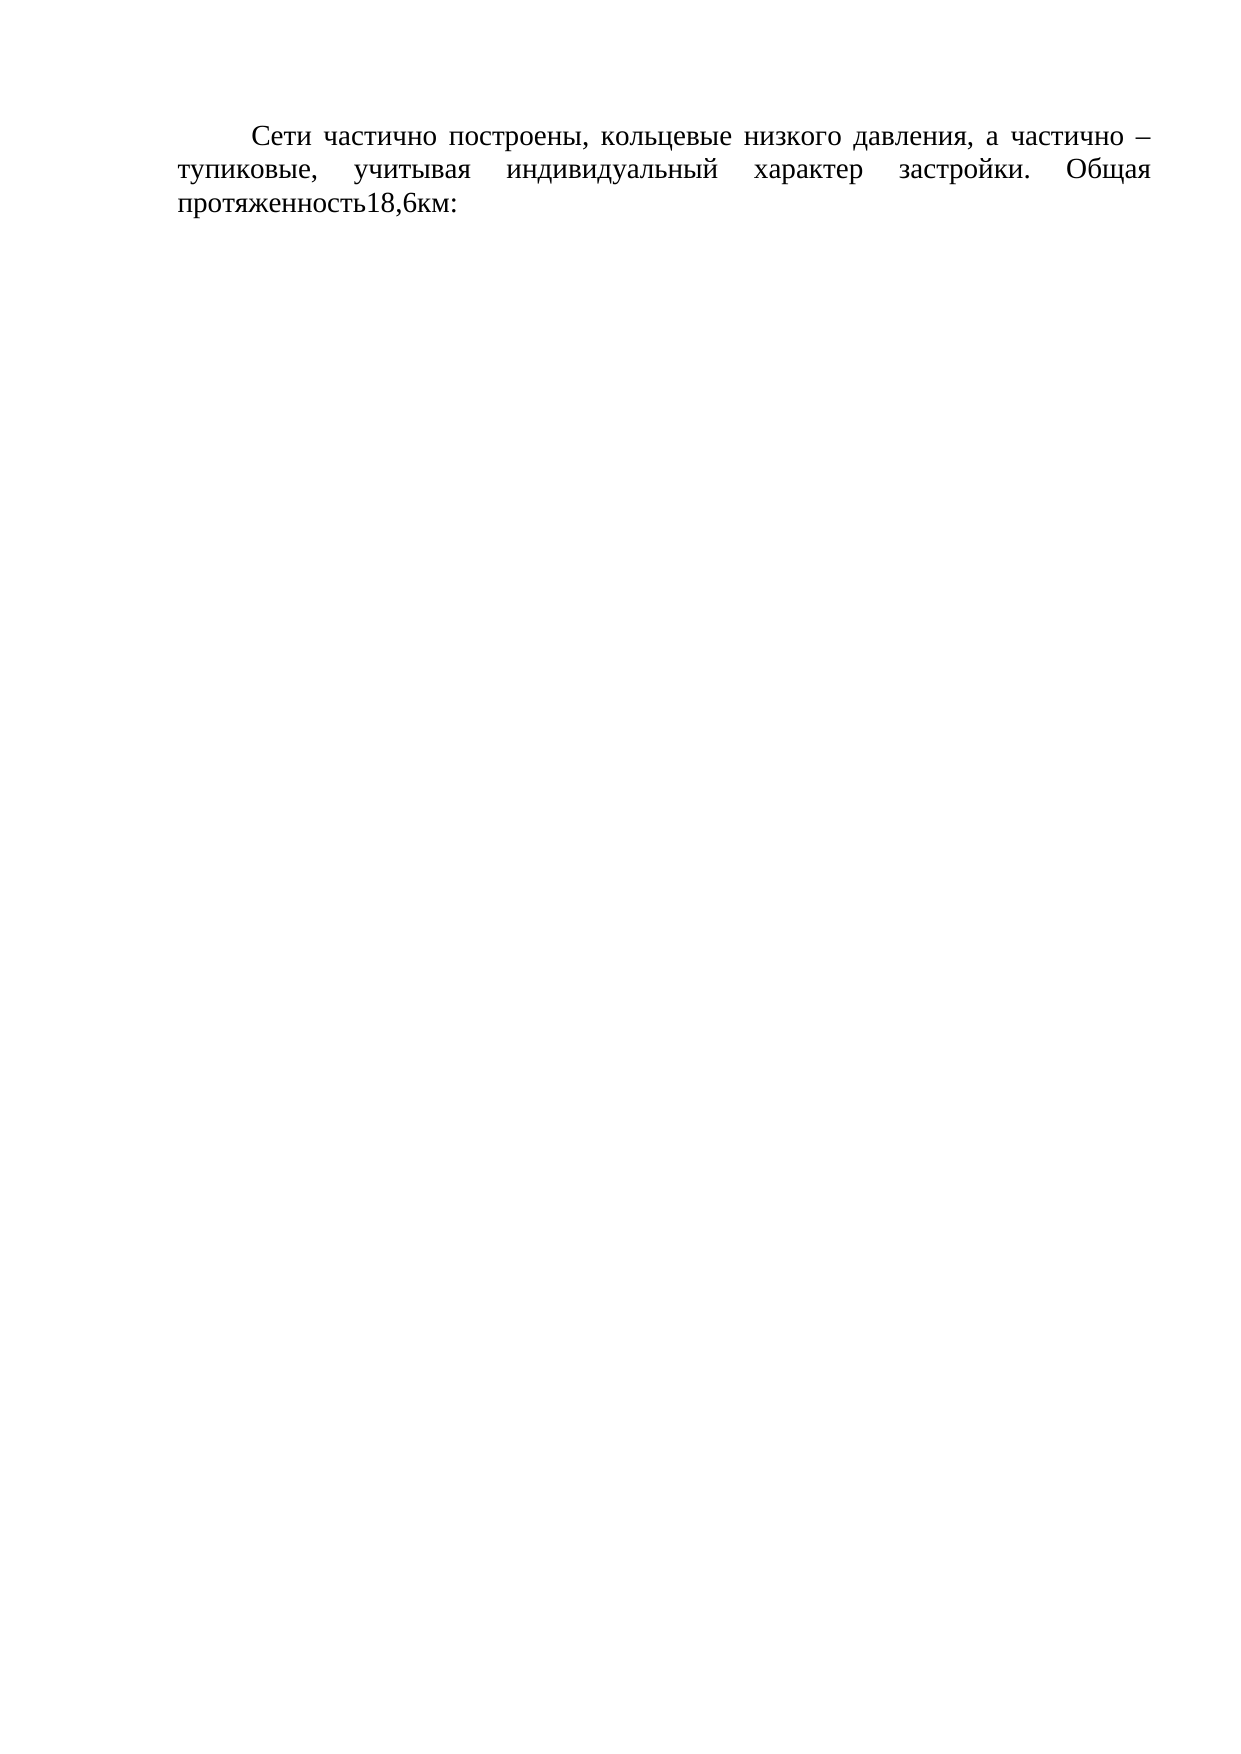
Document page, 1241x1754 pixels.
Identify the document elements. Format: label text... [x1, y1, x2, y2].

text Сети частично построены, кольцевые низкого давления, а частично – тупиковые, учитывая индивидуальный характер застройки. Общая протяженность18,6км: [177, 118, 1152, 219]
